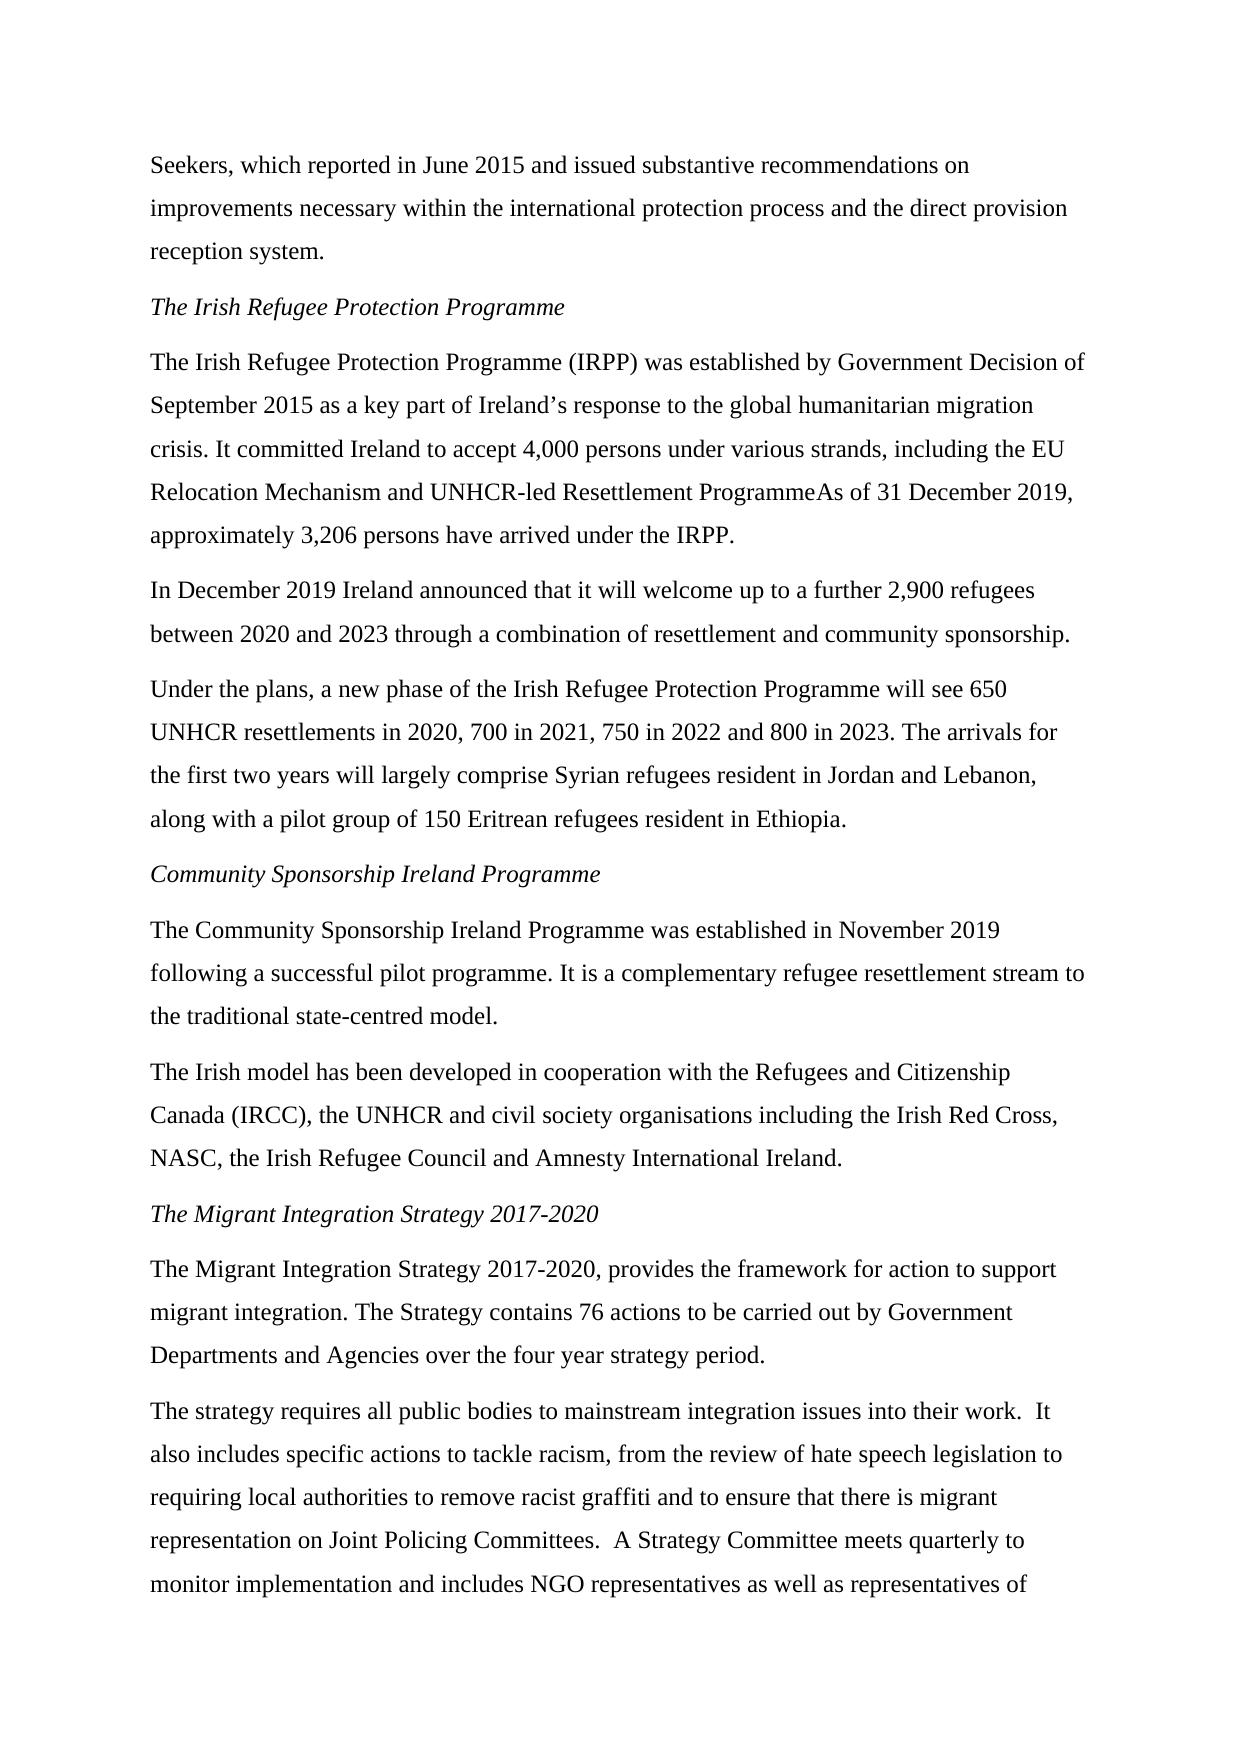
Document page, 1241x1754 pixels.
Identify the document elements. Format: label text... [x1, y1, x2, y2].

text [150, 1396, 1090, 1597]
text In December 2019 Ireland announced that it will welcome up to a further 2,900 refugees between 2020 and 2023 through a combination of resettlement and community sponsorship. [150, 576, 1090, 647]
text The Community Sponsorship Ireland Programme was established in November 2019 following a successful pilot programme. It is a complementary refugee resettlement stream to the traditional state-centred model. [150, 915, 1090, 1030]
text The Migrant Integration Strategy 2017-2020, provides the framework for action to support migrant integration. The Strategy contains 76 actions to be carried out by Government Departments and Agencies over the four year strategy period. [150, 1254, 1090, 1369]
text Under the plans, a new phase of the Irish Refugee Protection Programme will see 650 UNHCR resettlements in 2020, 700 in 2021, 750 in 2022 and 800 in 2023. The arrivals for the first two years will largely comprise Syrian refugees resident in Jordan and Lebanon, along with a pilot group of 150 Eritrean refugees resident in Ethiopia. [150, 674, 1090, 832]
text The Migrant Integration Strategy 2017-2020 [150, 1199, 1090, 1227]
text The Irish Refugee Protection Programme [150, 292, 1090, 321]
text Community Sponsorship Ireland Programme [150, 859, 1090, 888]
text The Irish model has been developed in cooperation with the Refugees and Citizenship Canada (IRCC), the UNHCR and civil society organisations including the Irish Red Cross, NASC, the Irish Refugee Council and Amnesty International Ireland. [150, 1057, 1090, 1172]
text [150, 150, 1090, 265]
text The Irish Refugee Protection Programme (IRPP) was established by Government Decision of September 2015 as a key part of Ireland’s response to the global humanitarian migration crisis. It committed Ireland to accept 4,000 persons under various strands, including the EU Relocation Mechanism and UNHCR-led Resettlement ProgrammeAs of 31 December 2019, approximately 3,206 persons have arrived under the IRPP. [150, 347, 1090, 549]
